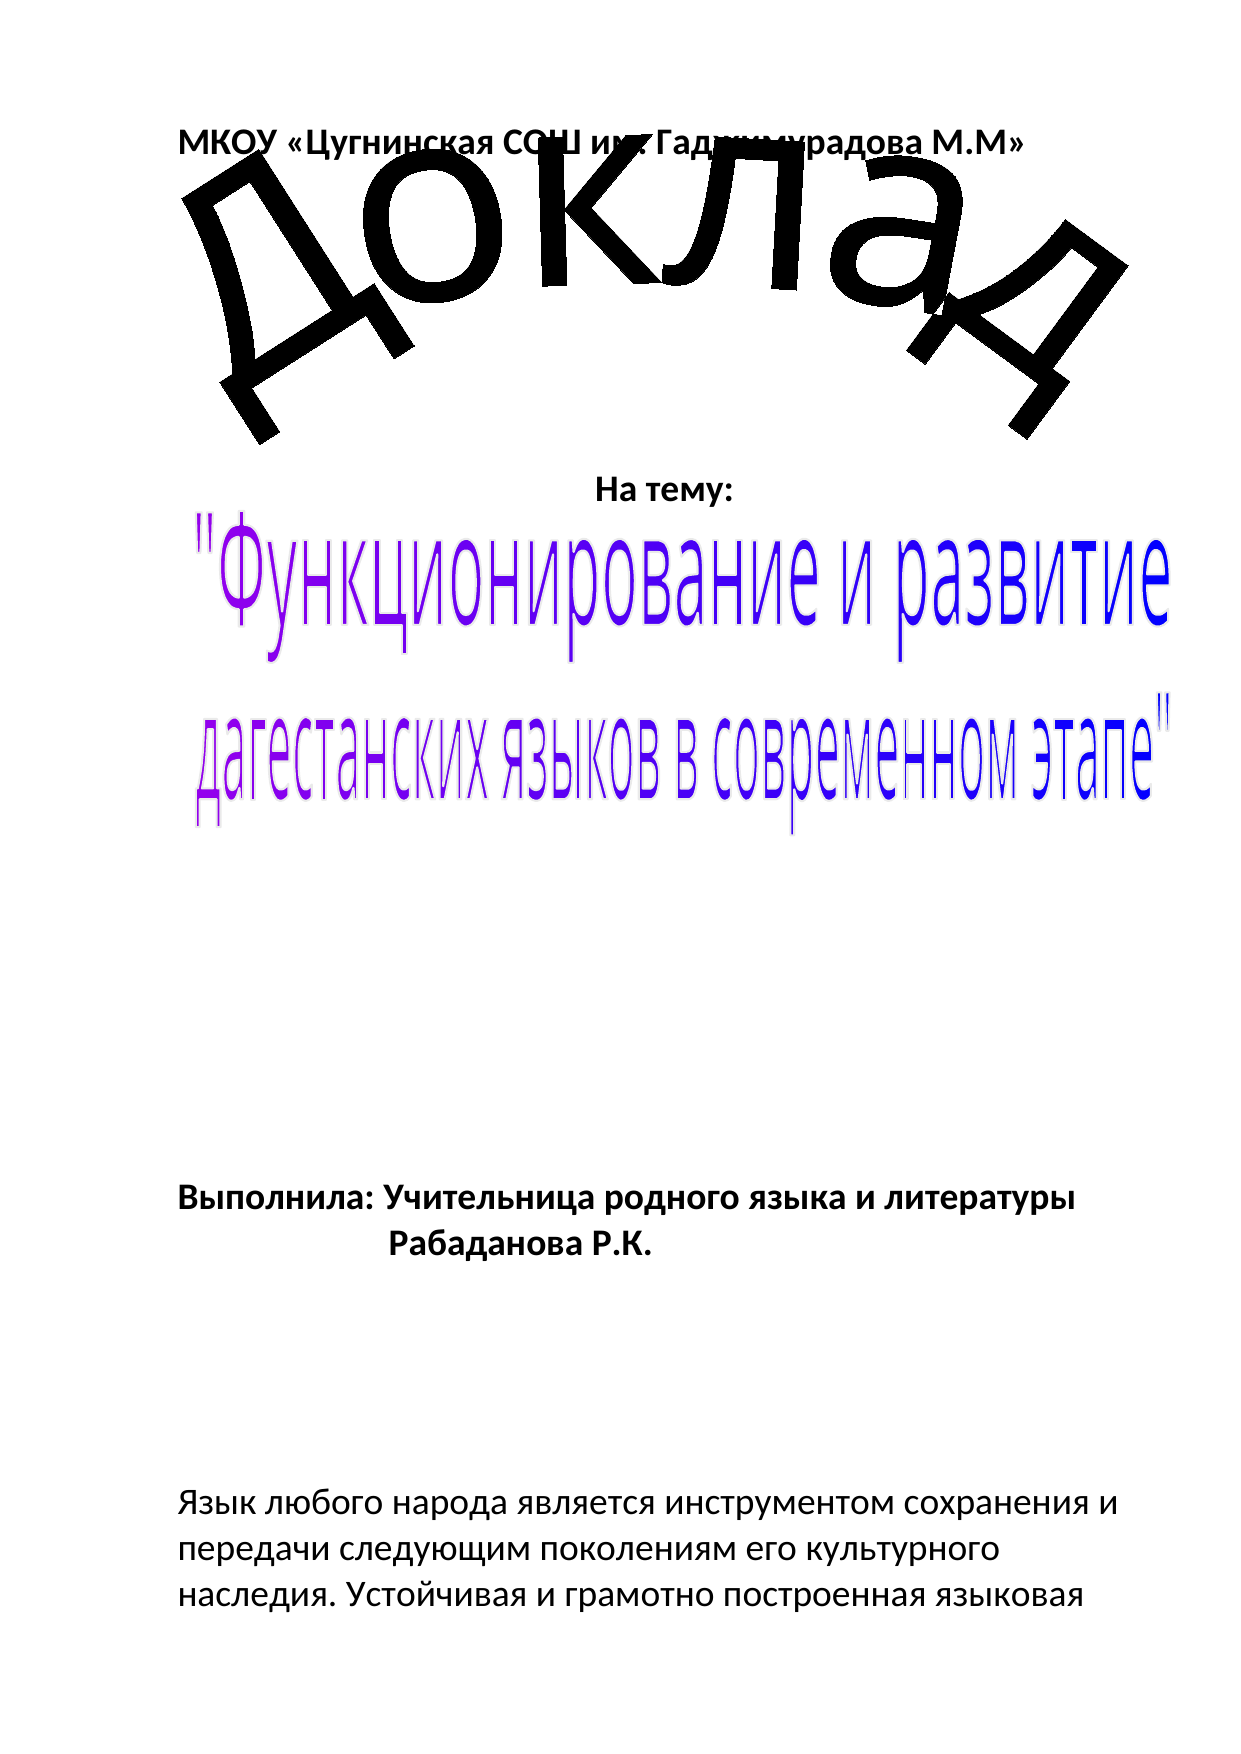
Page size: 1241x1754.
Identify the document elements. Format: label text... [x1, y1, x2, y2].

text Выполнила: Учительница родного языка и литературы [177, 1173, 1152, 1219]
text На тему: [177, 465, 1152, 511]
text Рабаданова Р.К. [177, 1219, 1152, 1264]
text МКОУ «Цугнинская СОШ им. Гаджимурадова М.М» [177, 118, 1152, 164]
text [177, 1478, 1152, 1616]
